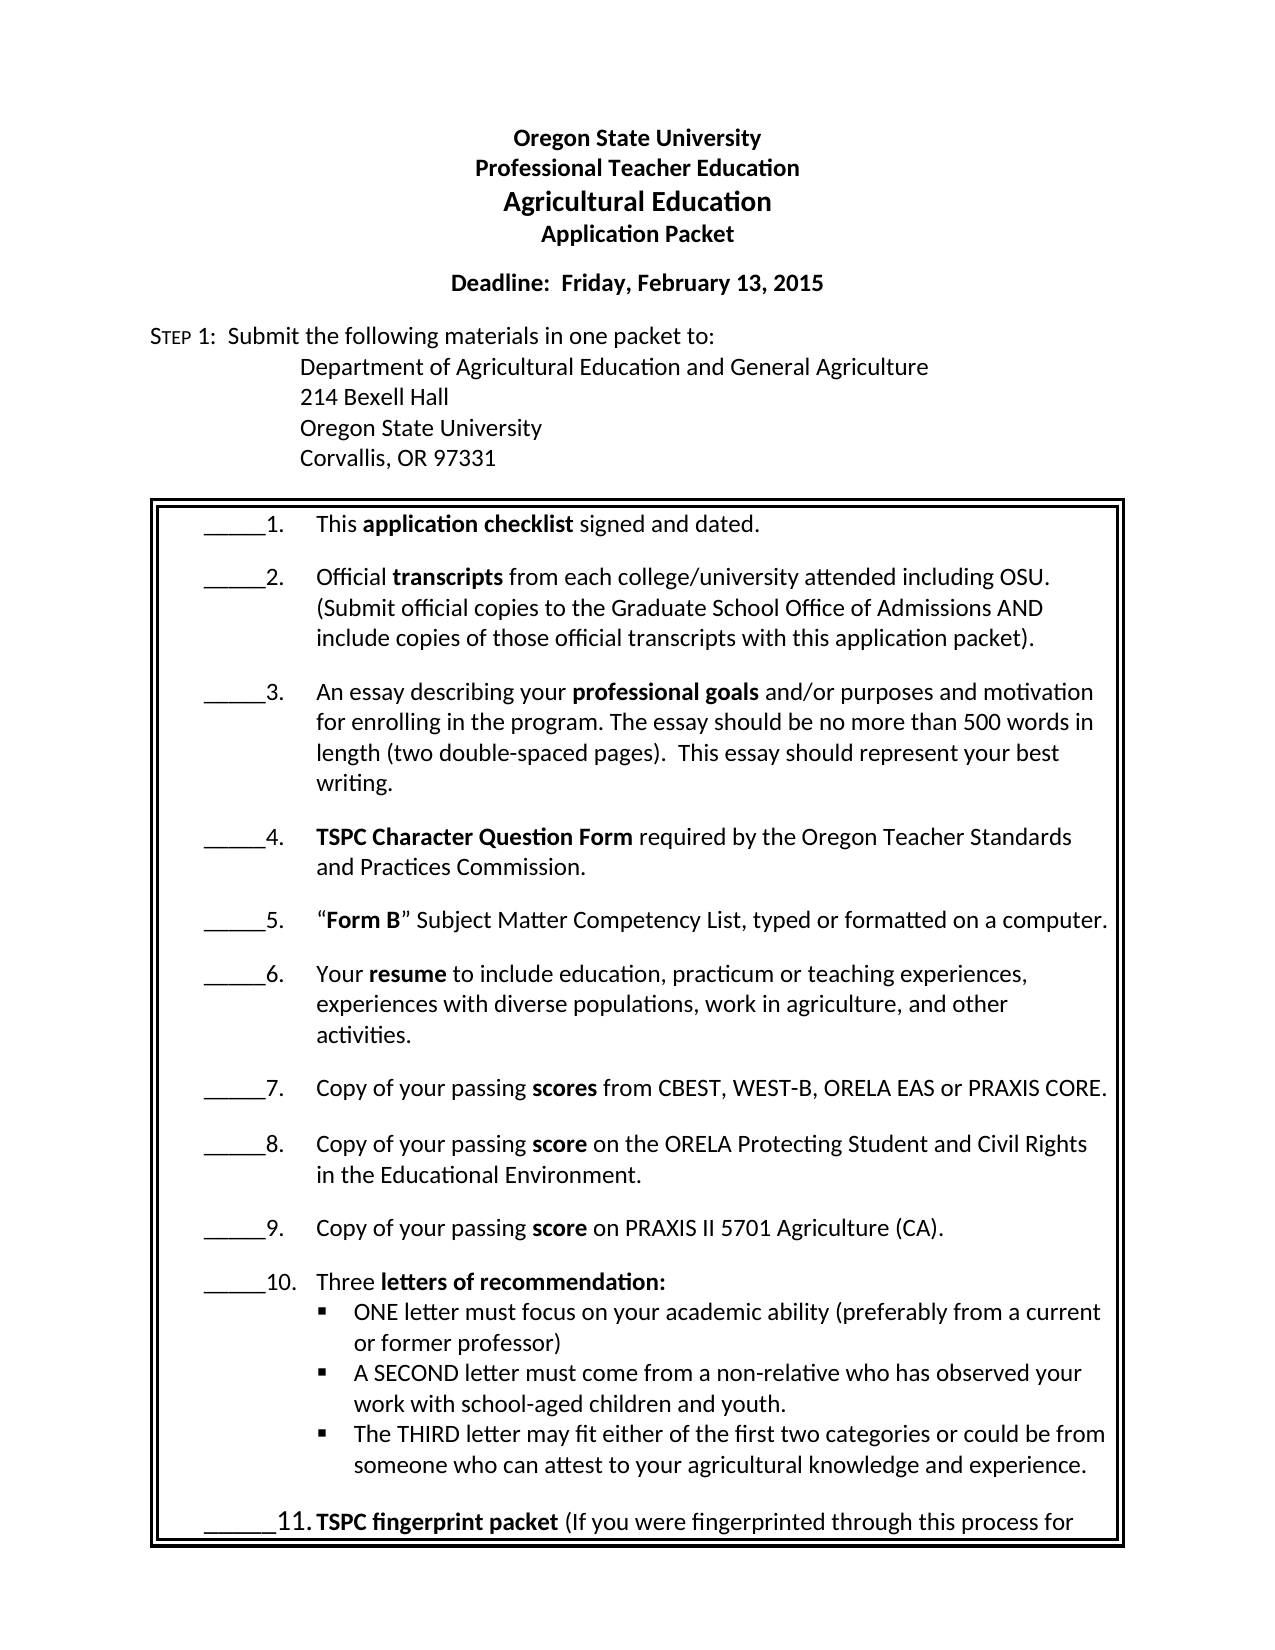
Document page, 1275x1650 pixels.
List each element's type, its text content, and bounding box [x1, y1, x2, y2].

text Professional Teacher Education [150, 152, 1125, 183]
text Department of Agricultural Education and General Agriculture [300, 351, 1125, 381]
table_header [155, 501, 1120, 1538]
text Step 1: Submit the following materials in one packet to: [150, 320, 1125, 351]
text 214 Bexell Hall [300, 381, 1125, 412]
text Deadline: Friday, February 13, 2015 [150, 267, 1125, 297]
text Agricultural Education [150, 183, 1125, 218]
text Oregon State University [150, 122, 1125, 152]
text Oregon State University [300, 412, 1125, 442]
text Corvallis, OR 97331 [300, 442, 1125, 473]
text Application Packet [150, 218, 1125, 249]
